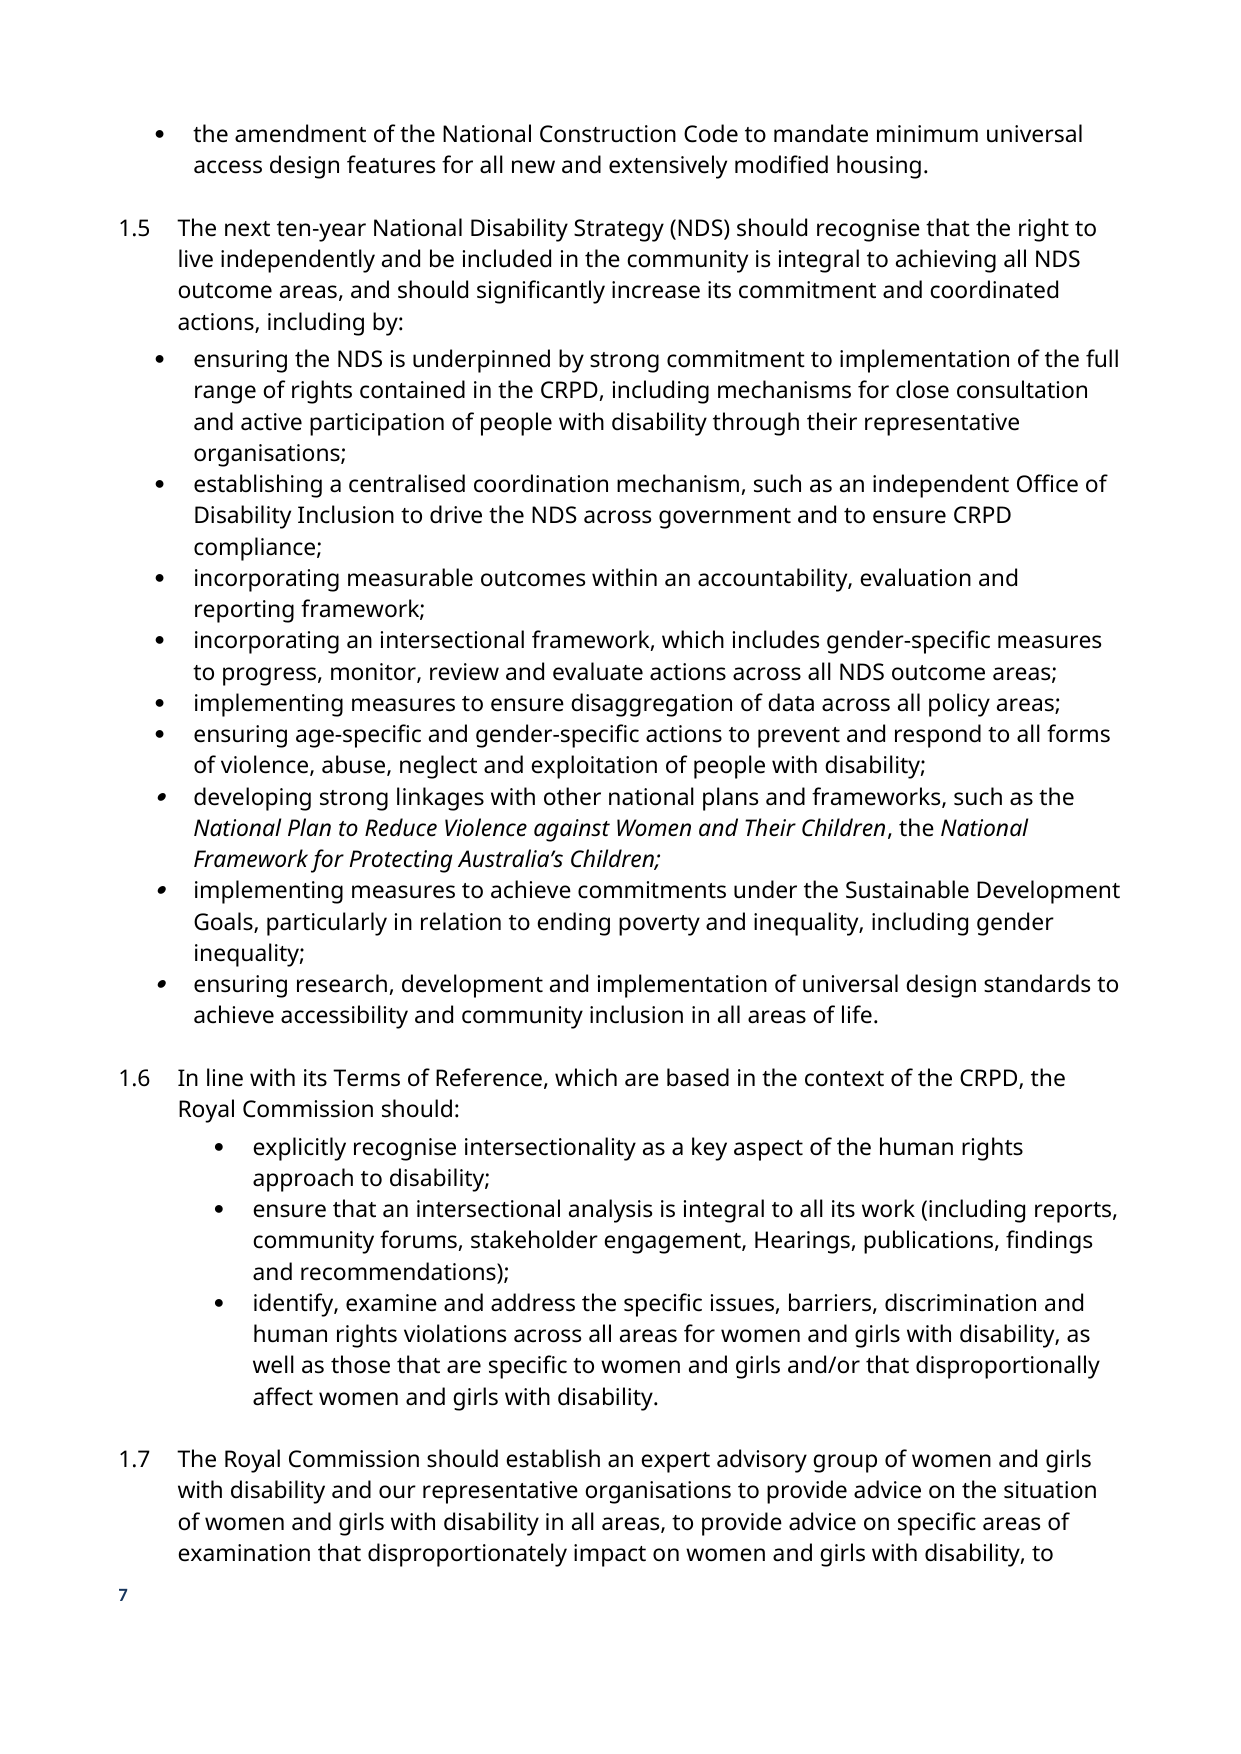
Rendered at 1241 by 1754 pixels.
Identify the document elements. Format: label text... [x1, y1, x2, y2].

list ensuring research, development and implementation of universal design standards to achieve accessibility and community inclusion in all areas of life. [156, 968, 1122, 1031]
list In line with its Terms of Reference, which are based in the context of the CRPD, the Royal Commission should: [118, 1062, 1122, 1124]
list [118, 1443, 1122, 1568]
list ensuring age-specific and gender-specific actions to prevent and respond to all forms of violence, abuse, neglect and exploitation of people with disability; [156, 718, 1122, 781]
list the amendment of the National Construction Code to mandate minimum universal access design features for all new and extensively modified housing. [156, 118, 1122, 181]
list developing strong linkages with other national plans and frameworks, such as the National Plan to Reduce Violence against Women and Their Children, the National Framework for Protecting Australia’s Children; [156, 781, 1122, 874]
list incorporating measurable outcomes within an accountability, evaluation and reporting framework; [156, 562, 1122, 624]
list incorporating an intersectional framework, which includes gender-specific measures to progress, monitor, review and evaluate actions across all NDS outcome areas; [156, 624, 1122, 687]
list explicitly recognise intersectionality as a key aspect of the human rights approach to disability; [215, 1131, 1122, 1193]
list identify, examine and address the specific issues, barriers, discrimination and human rights violations across all areas for women and girls with disability, as well as those that are specific to women and girls and/or that disproportionally affect women and girls with disability. [215, 1287, 1122, 1412]
list implementing measures to achieve commitments under the Sustainable Development Goals, particularly in relation to ending poverty and inequality, including gender inequality; [156, 874, 1122, 968]
list The next ten-year National Disability Strategy (NDS) should recognise that the right to live independently and be included in the community is integral to achieving all NDS outcome areas, and should significantly increase its commitment and coordinated actions, including by: [118, 212, 1122, 337]
list ensure that an intersectional analysis is integral to all its work (including reports, community forums, stakeholder engagement, Hearings, publications, findings and recommendations); [215, 1193, 1122, 1287]
list implementing measures to ensure disaggregation of data across all policy areas; [156, 687, 1122, 718]
list ensuring the NDS is underpinned by strong commitment to implementation of the full range of rights contained in the CRPD, including mechanisms for close consultation and active participation of people with disability through their representative organisations; [156, 343, 1122, 468]
list establishing a centralised coordination mechanism, such as an independent Office of Disability Inclusion to drive the NDS across government and to ensure CRPD compliance; [156, 468, 1122, 562]
